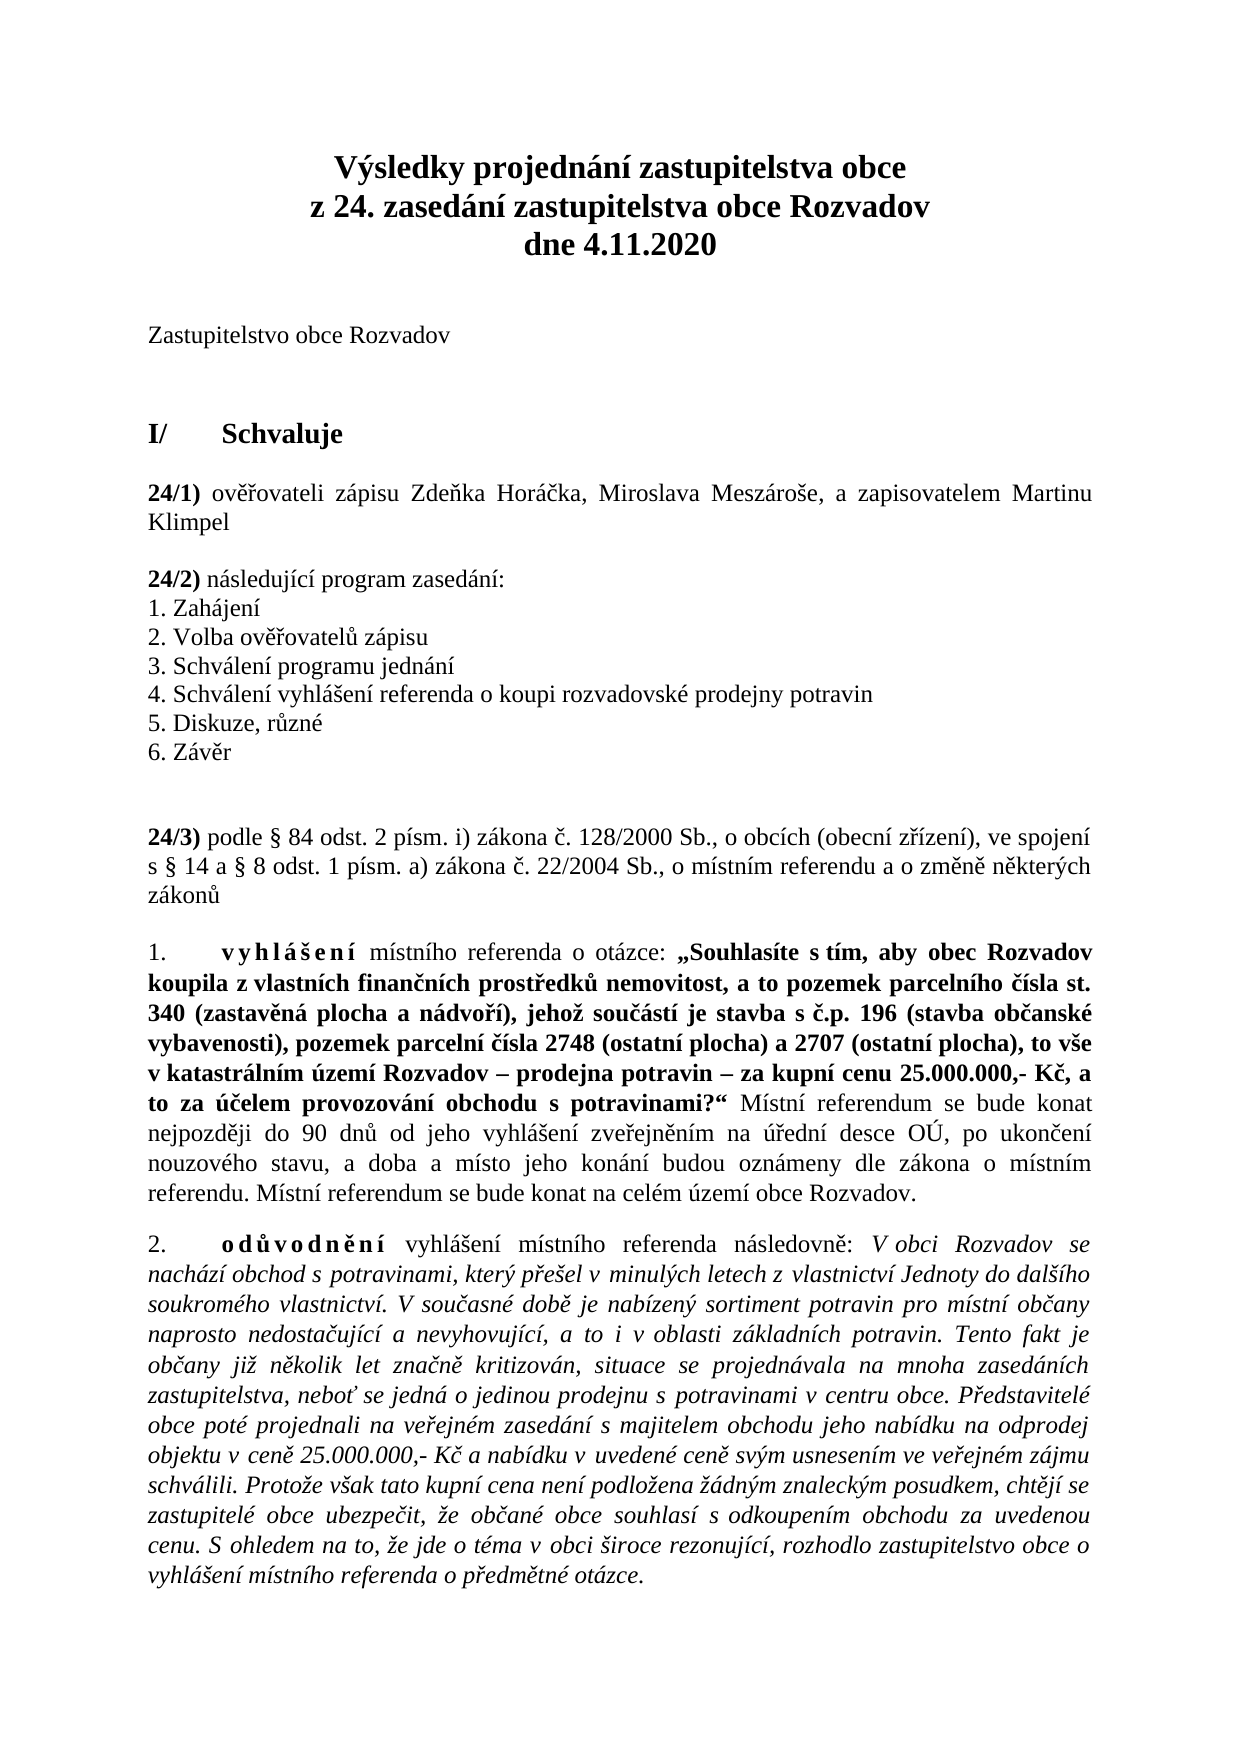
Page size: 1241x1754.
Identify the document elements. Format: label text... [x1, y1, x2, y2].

text 6. Závěr [148, 737, 1093, 766]
list odůvodnění vyhlášení místního referenda následovně: V obci Rozvadov se nachází obchod s potravinami, který přešel v minulých letech z vlastnictví Jednoty do dalšího soukromého vlastnictví. V současné době je nabízený sortiment potravin pro místní občany naprosto nedostačující a nevyhovující, a to i v oblasti základních potravin. Tento fakt je občany již několik let značně kritizován, situace se projednávala na mnoha zasedáních zastupitelstva, neboť se jedná o jedinou prodejnu s potravinami v centru obce. Představitelé obce poté projednali na veřejném zasedání s majitelem obchodu jeho nabídku na odprodej objektu v ceně 25.000.000,- Kč a nabídku v uvedené ceně svým usnesením ve veřejném zájmu schválili. Protože však tato kupní cena není podložena žádným znaleckým posudkem, chtějí se zastupitelé obce ubezpečit, že občané obce souhlasí s odkoupením obchodu za uvedenou cenu. S ohledem na to, že jde o téma v obci široce rezonující, rozhodlo zastupitelstvo obce o vyhlášení místního referenda o předmětné otázce. [148, 1229, 1093, 1589]
text 24/3) podle § 84 odst. 2 písm. i) zákona č. 128/2000 Sb., o obcích (obecní zřízení), ve spojení s § 14 a § 8 odst. 1 písm. a) zákona č. 22/2004 Sb., o místním referendu a o změně některých zákonů [148, 822, 1093, 909]
list vyhlášení místního referenda o otázce: „Souhlasíte s tím, aby obec Rozvadov koupila z vlastních finančních prostředků nemovitost, a to pozemek parcelního čísla st. 340 (zastavěná plocha a nádvoří), jehož součástí je stavba s č.p. 196 (stavba občanské vybavenosti), pozemek parcelní čísla 2748 (ostatní plocha) a 2707 (ostatní plocha), to vše v katastrálním území Rozvadov – prodejna potravin – za kupní cenu 25.000.000,- Kč, a to za účelem provozování obchodu s potravinami?“ Místní referendum se bude konat nejpozději do 90 dnů od jeho vyhlášení zveřejněním na úřední desce OÚ, po ukončení nouzového stavu, a doba a místo jeho konání budou oznámeny dle zákona o místním referendu. Místní referendum se bude konat na celém území obce Rozvadov. [148, 937, 1093, 1207]
text Výsledky projednání zastupitelstva obce [148, 148, 1093, 186]
text 24/1) ověřovateli zápisu Zdeňka Horáčka, Miroslava Meszároše, a zapisovatelem Martinu Klimpel [148, 478, 1093, 536]
text z 24. zasedání zastupitelstva obce Rozvadov [148, 186, 1093, 224]
text 2. Volba ověřovatelů zápisu [148, 622, 1093, 651]
text dne 4.11.2020 [148, 224, 1093, 263]
text Zastupitelstvo obce Rozvadov [148, 320, 1093, 349]
text I/ Schvaluje [148, 416, 1093, 449]
text 4. Schválení vyhlášení referenda o koupi rozvadovské prodejny potravin [148, 679, 1093, 708]
text 5. Diskuze, různé [148, 708, 1093, 737]
text 3. Schválení programu jednání [148, 651, 1093, 679]
text 1. Zahájení [148, 593, 1093, 622]
text 24/2) následující program zasedání: [148, 564, 1093, 593]
